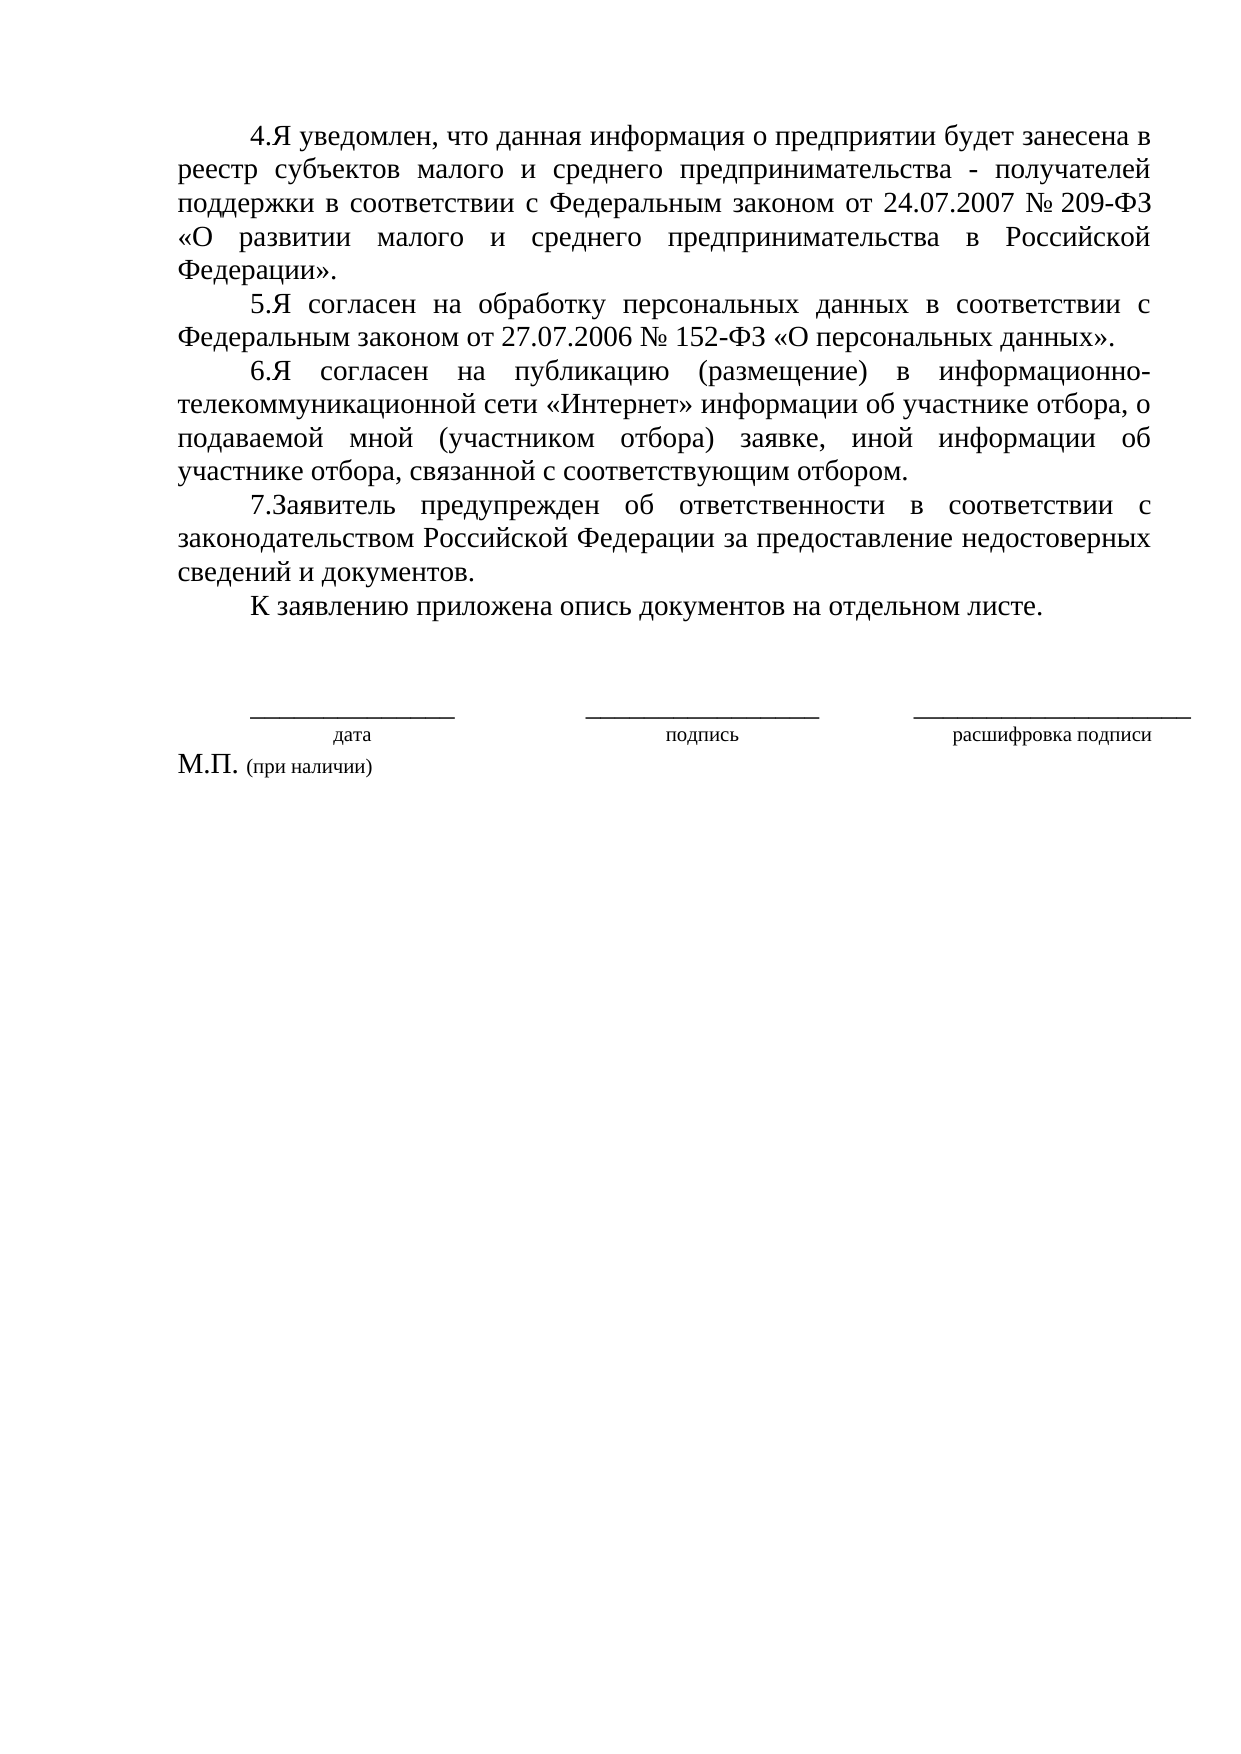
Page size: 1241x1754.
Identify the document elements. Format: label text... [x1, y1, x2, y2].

text 7.Заявитель предупрежден об ответственности в соответствии с законодательством Российской Федерации за предоставление недостоверных сведений и документов. [177, 487, 1152, 588]
table_header ________________ подпись [527, 688, 877, 746]
text 6.Я согласен на публикацию (размещение) в информационно-телекоммуникационной сети «Интернет» информации об участнике отбора, о подаваемой мной (участником отбора) заявке, иной информации об участнике отбора, связанной с соответствующим отбором. [177, 353, 1152, 487]
text М.П. (при наличии) [177, 746, 1152, 779]
text К заявлению приложена опись документов на отдельном листе. [177, 588, 1152, 621]
table_header ___________________ расшифровка подписи [877, 688, 1227, 746]
text 4.Я уведомлен, что данная информация о предприятии будет занесена в реестр субъектов малого и среднего предпринимательства - получателей поддержки в соответствии с Федеральным законом от 24.07.2007 № 209-ФЗ «О развитии малого и среднего предпринимательства в Российской Федерации». [177, 118, 1152, 286]
table_header ______________ дата [177, 688, 527, 746]
text 5.Я согласен на обработку персональных данных в соответствии с Федеральным законом от 27.07.2006 № 152-ФЗ «О персональных данных». [177, 286, 1152, 353]
